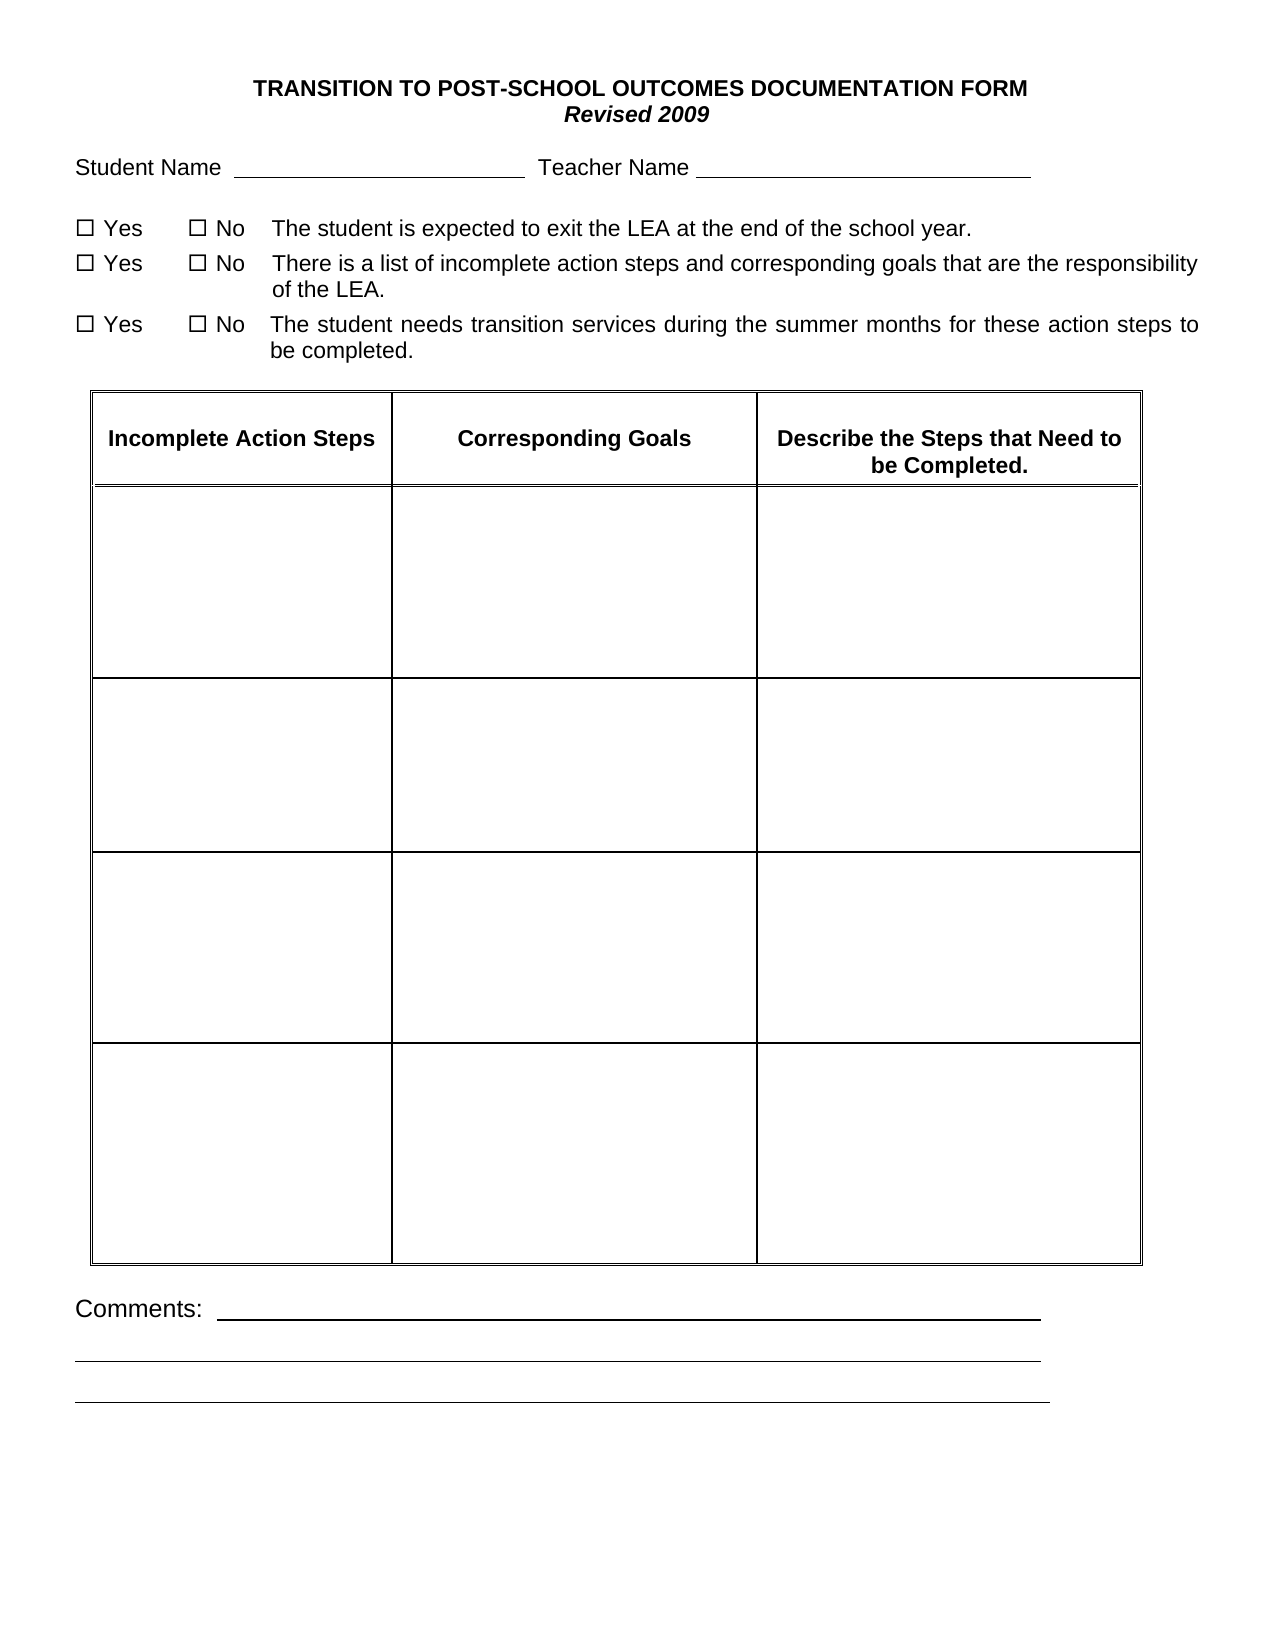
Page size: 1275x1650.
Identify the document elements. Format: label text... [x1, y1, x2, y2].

table_cell [758, 1044, 1140, 1263]
table_cell [758, 679, 1140, 851]
table_cell [92, 484, 391, 677]
text Comments: [75, 1294, 1200, 1323]
text Yes No The student is expected to exit the LEA at the end of the school year. [75, 215, 1200, 241]
table_header Incomplete Action Steps [93, 393, 391, 484]
table_cell [393, 1044, 756, 1263]
table_cell [758, 853, 1140, 1042]
table_cell [758, 484, 1142, 677]
text TRANSITION TO POST-SCHOOL OUTCOMES DOCUMENTATION FORM [75, 75, 1200, 101]
table_header Describe the Steps that Need to be Completed. [758, 393, 1140, 484]
table_cell [393, 487, 756, 677]
text Student Name Teacher Name [75, 154, 1200, 180]
table_cell [93, 1044, 391, 1263]
table_cell [393, 679, 756, 851]
text Yes No There is a list of incomplete action steps and corresponding goals that are the responsibility of the LEA. [75, 250, 1200, 302]
table_cell [93, 679, 391, 851]
table_cell [393, 853, 756, 1042]
table_header Corresponding Goals [393, 393, 756, 484]
text Revised 2009 [75, 101, 1200, 128]
text Yes No The student needs transition services during the summer months for these action steps to be completed. [75, 311, 1200, 363]
table_cell [93, 853, 391, 1042]
